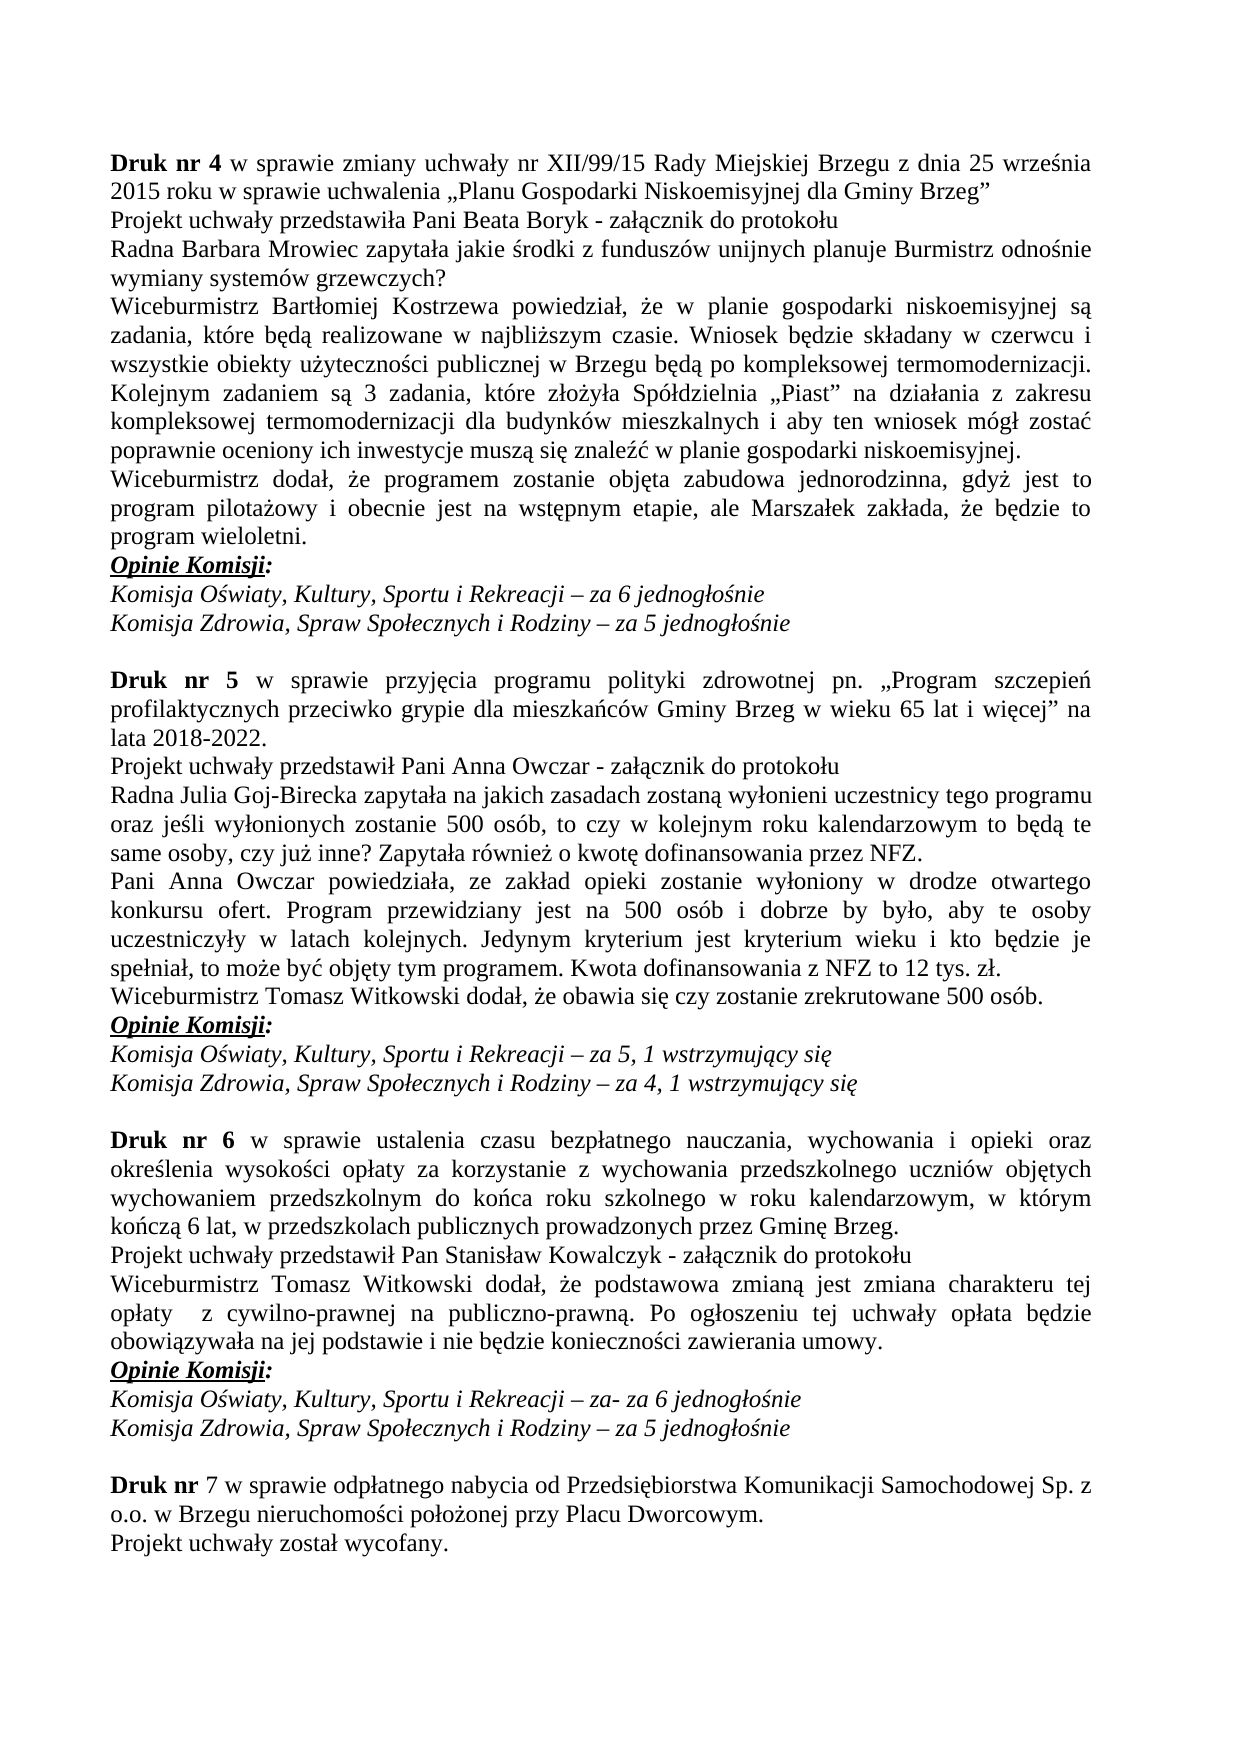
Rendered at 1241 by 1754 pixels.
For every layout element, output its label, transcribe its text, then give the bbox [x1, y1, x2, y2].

text Komisja Oświaty, Kultury, Sportu i Rekreacji – za- za 6 jednogłośnie [110, 1384, 1093, 1413]
text Komisja Oświaty, Kultury, Sportu i Rekreacji – za 6 jednogłośnie [110, 579, 1093, 608]
text Opinie Komisji: [110, 1355, 1093, 1384]
text Komisja Zdrowia, Spraw Społecznych i Rodziny – za 5 jednogłośnie [110, 1413, 1093, 1441]
text Radna Julia Goj-Birecka zapytała na jakich zasadach zostaną wyłonieni uczestnicy tego programu oraz jeśli wyłonionych zostanie 500 osób, to czy w kolejnym roku kalendarzowym to będą te same osoby, czy już inne? Zapytała również o kwotę dofinansowania przez NFZ. [110, 780, 1093, 866]
text Opinie Komisji: [110, 1010, 1093, 1039]
text Projekt uchwały przedstawił Pani Anna Owczar - załącznik do protokołu [110, 751, 1093, 780]
text Projekt uchwały przedstawiła Pani Beata Boryk - załącznik do protokołu [110, 205, 1093, 234]
text Opinie Komisji: [110, 550, 1093, 579]
text Wiceburmistrz Tomasz Witkowski dodał, że obawia się czy zostanie zrekrutowane 500 osób. [110, 981, 1093, 1010]
text Druk nr 4 w sprawie zmiany uchwały nr XII/99/15 Rady Miejskiej Brzegu z dnia 25 września 2015 roku w sprawie uchwalenia „Planu Gospodarki Niskoemisyjnej dla Gminy Brzeg” [110, 148, 1093, 205]
text Projekt uchwały przedstawił Pan Stanisław Kowalczyk - załącznik do protokołu [110, 1240, 1093, 1269]
text Projekt uchwały został wycofany. [110, 1528, 1093, 1556]
text Wiceburmistrz dodał, że programem zostanie objęta zabudowa jednorodzinna, gdyż jest to program pilotażowy i obecnie jest na wstępnym etapie, ale Marszałek zakłada, że będzie to program wieloletni. [110, 464, 1093, 550]
text Radna Barbara Mrowiec zapytała jakie środki z funduszów unijnych planuje Burmistrz odnośnie wymiany systemów grzewczych? [110, 234, 1093, 291]
text Druk nr 5 w sprawie przyjęcia programu polityki zdrowotnej pn. „Program szczepień profilaktycznych przeciwko grypie dla mieszkańców Gminy Brzeg w wieku 65 lat i więcej” na lata 2018-2022. [110, 665, 1093, 751]
text Komisja Oświaty, Kultury, Sportu i Rekreacji – za 5, 1 wstrzymujący się [110, 1039, 1093, 1068]
text Wiceburmistrz Bartłomiej Kostrzewa powiedział, że w planie gospodarki niskoemisyjnej są zadania, które będą realizowane w najbliższym czasie. Wniosek będzie składany w czerwcu i wszystkie obiekty użyteczności publicznej w Brzegu będą po kompleksowej termomodernizacji. Kolejnym zadaniem są 3 zadania, które złożyła Spółdzielnia „Piast” na działania z zakresu kompleksowej termomodernizacji dla budynków mieszkalnych i aby ten wniosek mógł zostać poprawnie oceniony ich inwestycje muszą się znaleźć w planie gospodarki niskoemisyjnej. [110, 291, 1093, 464]
text Druk nr 7 w sprawie odpłatnego nabycia od Przedsiębiorstwa Komunikacji Samochodowej Sp. z o.o. w Brzegu nieruchomości położonej przy Placu Dworcowym. [110, 1470, 1093, 1528]
text Komisja Zdrowia, Spraw Społecznych i Rodziny – za 5 jednogłośnie [110, 608, 1093, 636]
text Druk nr 6 w sprawie ustalenia czasu bezpłatnego nauczania, wychowania i opieki oraz określenia wysokości opłaty za korzystanie z wychowania przedszkolnego uczniów objętych wychowaniem przedszkolnym do końca roku szkolnego w roku kalendarzowym, w którym kończą 6 lat, w przedszkolach publicznych prowadzonych przez Gminę Brzeg. [110, 1125, 1093, 1240]
text Komisja Zdrowia, Spraw Społecznych i Rodziny – za 4, 1 wstrzymujący się [110, 1068, 1093, 1096]
text Pani Anna Owczar powiedziała, ze zakład opieki zostanie wyłoniony w drodze otwartego konkursu ofert. Program przewidziany jest na 500 osób i dobrze by było, aby te osoby uczestniczyły w latach kolejnych. Jedynym kryterium jest kryterium wieku i kto będzie je spełniał, to może być objęty tym programem. Kwota dofinansowania z NFZ to 12 tys. zł. [110, 866, 1093, 981]
text Wiceburmistrz Tomasz Witkowski dodał, że podstawowa zmianą jest zmiana charakteru tej opłaty z cywilno-prawnej na publiczno-prawną. Po ogłoszeniu tej uchwały opłata będzie obowiązywała na jej podstawie i nie będzie konieczności zawierania umowy. [110, 1269, 1093, 1355]
